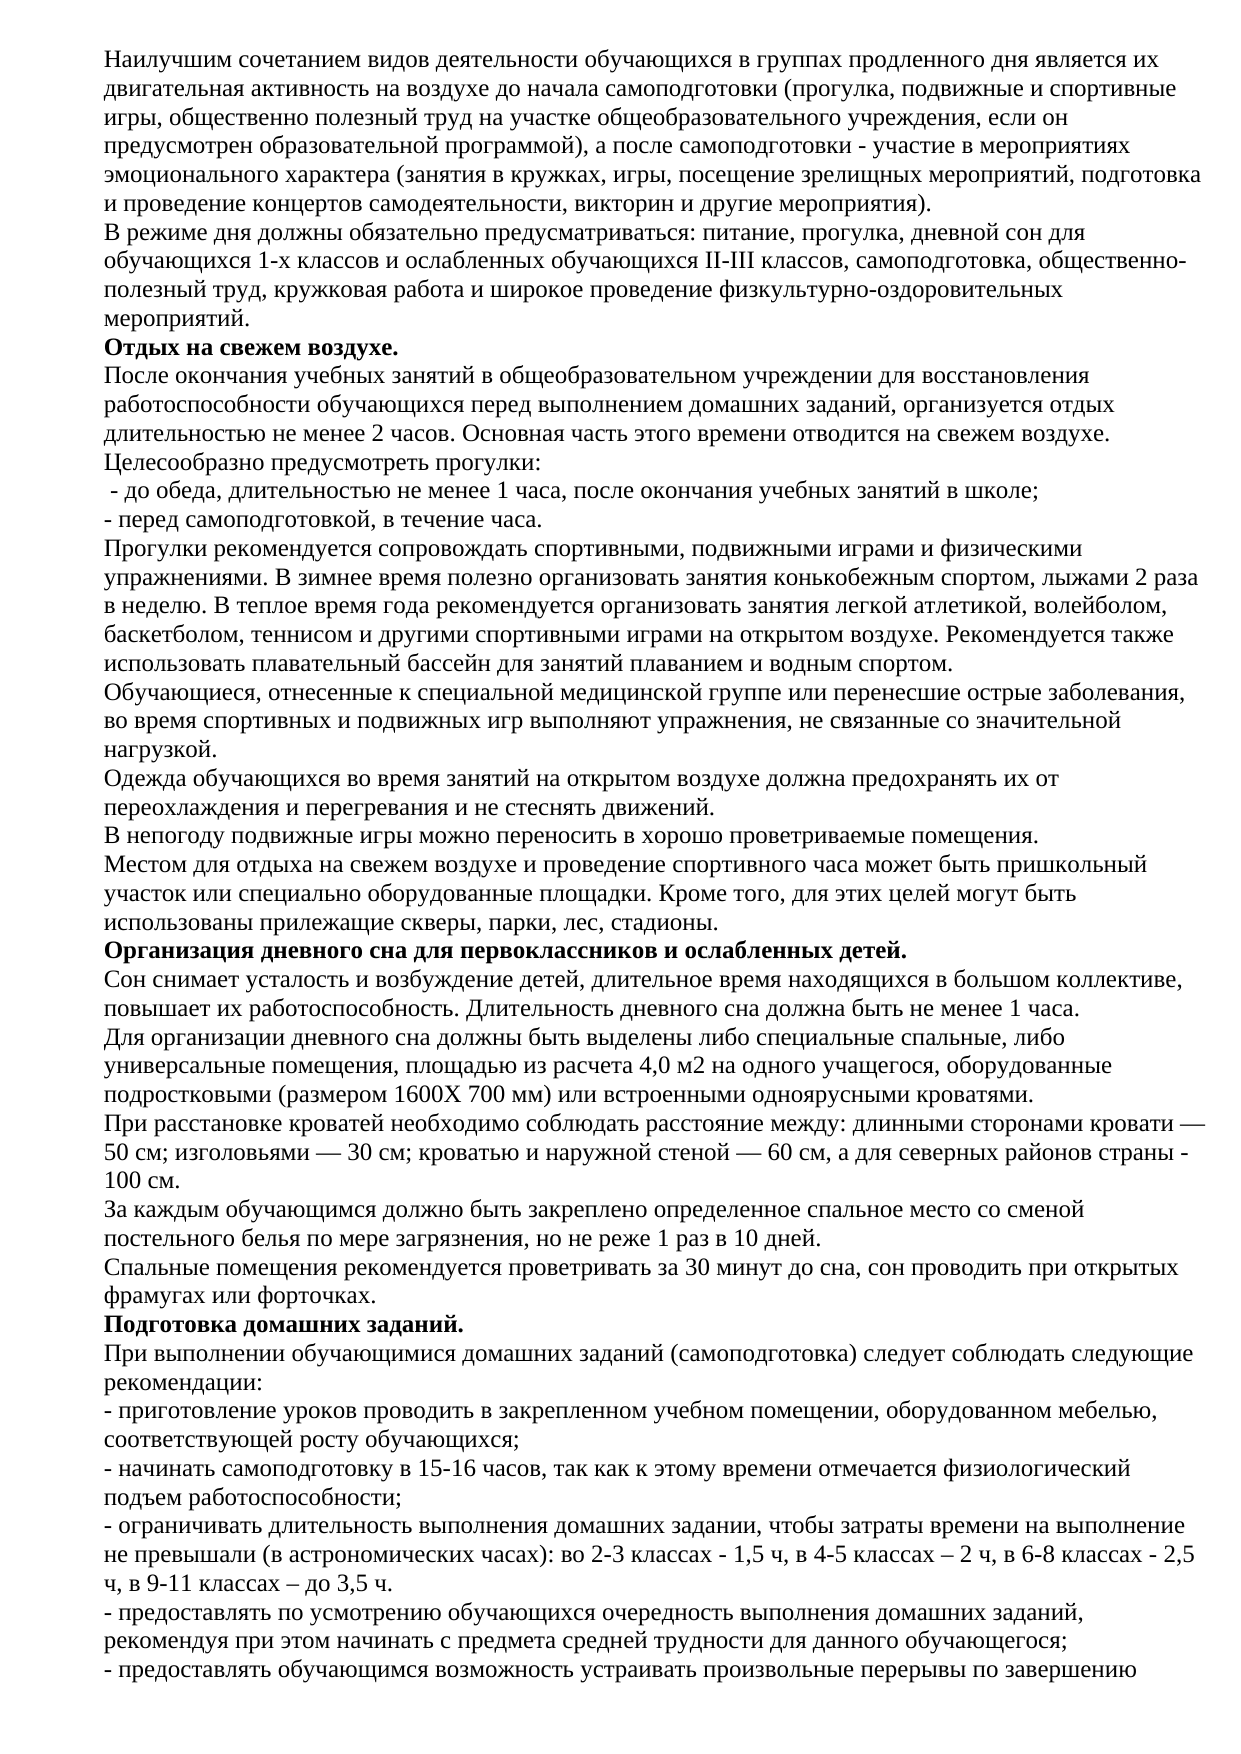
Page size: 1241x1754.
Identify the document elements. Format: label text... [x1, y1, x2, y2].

text В режиме дня должны обязательно предусматриваться: питание, прогулка, дневной сон для обучающихся 1-х классов и ослабленных обучающихся II-III классов, самоподготовка, общественно-полезный труд, кружковая работа и широкое проведение физкультурно-оздоровительных мероприятий. [103, 217, 1211, 332]
text При расстановке кроватей необходимо соблюдать расстояние между: длинными сторонами кровати — 50 см; изголовьями — 30 см; кроватью и наружной стеной — 60 см, а для северных районов страны - 100 см. [103, 1108, 1211, 1194]
text За каждым обучающимся должно быть закреплено определенное спальное место со сменой постельного белья по мере загрязнения, но не реже 1 раз в 10 дней. [103, 1194, 1211, 1252]
text Обучающиеся, отнесенные к специальной медицинской группе или перенесшие острые заболевания, во время спортивных и подвижных игр выполняют упражнения, не связанные со значительной нагрузкой. [103, 677, 1211, 763]
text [103, 1396, 1211, 1683]
text Одежда обучающихся во время занятий на открытом воздухе должна предохранять их от переохлаждения и перегревания и не стеснять движений. [103, 763, 1211, 821]
text Наилучшим сочетанием видов деятельности обучающихся в группах продленного дня является их двигательная активность на воздухе до начала самоподготовки (прогулка, подвижные и спортивные игры, общественно полезный труд на участке общеобразовательного учреждения, если он предусмотрен образовательной программой), а после самоподготовки - участие в мероприятиях эмоционального характера (занятия в кружках, игры, посещение зрелищных мероприятий, подготовка и проведение концертов самодеятельности, викторин и другие мероприятия). [103, 44, 1211, 217]
text Организация дневного сна для первоклассников и ослабленных детей. [103, 936, 1211, 964]
text В непогоду подвижные игры можно переносить в хорошо проветриваемые помещения. [103, 821, 1211, 849]
text Сон снимает усталость и возбуждение детей, длительное время находящихся в большом коллективе, повышает их работоспособность. Длительность дневного сна должна быть не менее 1 часа. [103, 964, 1211, 1022]
text Для организации дневного сна должны быть выделены либо специальные спальные, либо универсальные помещения, площадью из расчета 4,0 м2 на одного учащегося, оборудованные подростковыми (размером 1600Х 700 мм) или встроенными одноярусными кроватями. [103, 1022, 1211, 1108]
text Прогулки рекомендуется сопровождать спортивными, подвижными играми и физическими упражнениями. В зимнее время полезно организовать занятия конькобежным спортом, лыжами 2 раза в неделю. В теплое время года рекомендуется организовать занятия легкой атлетикой, волейболом, баскетболом, теннисом и другими спортивными играми на открытом воздухе. Рекомендуется также использовать плавательный бассейн для занятий плаванием и водным спортом. [103, 533, 1211, 677]
text Отдых на свежем воздухе. [103, 332, 1211, 361]
text При выполнении обучающимися домашних заданий (самоподготовка) следует соблюдать следующие рекомендации: [103, 1338, 1211, 1396]
text После окончания учебных занятий в общеобразовательном учреждении для восстановления работоспособности обучающихся перед выполнением домашних заданий, организуется отдых длительностью не менее 2 часов. Основная часть этого времени отводится на свежем воздухе. Целесообразно предусмотреть прогулки: [103, 361, 1211, 476]
text - до обеда, длительностью не менее 1 часа, после окончания учебных занятий в школе; - перед самоподготовкой, в течение часа. [103, 476, 1211, 533]
text Подготовка домашних заданий. [103, 1309, 1211, 1338]
text Спальные помещения рекомендуется проветривать за 30 минут до сна, сон проводить при открытых фрамугах или форточках. [103, 1252, 1211, 1309]
text Местом для отдыха на свежем воздухе и проведение спортивного часа может быть пришкольный участок или специально оборудованные площадки. Кроме того, для этих целей могут быть использованы прилежащие скверы, парки, лес, стадионы. [103, 849, 1211, 936]
